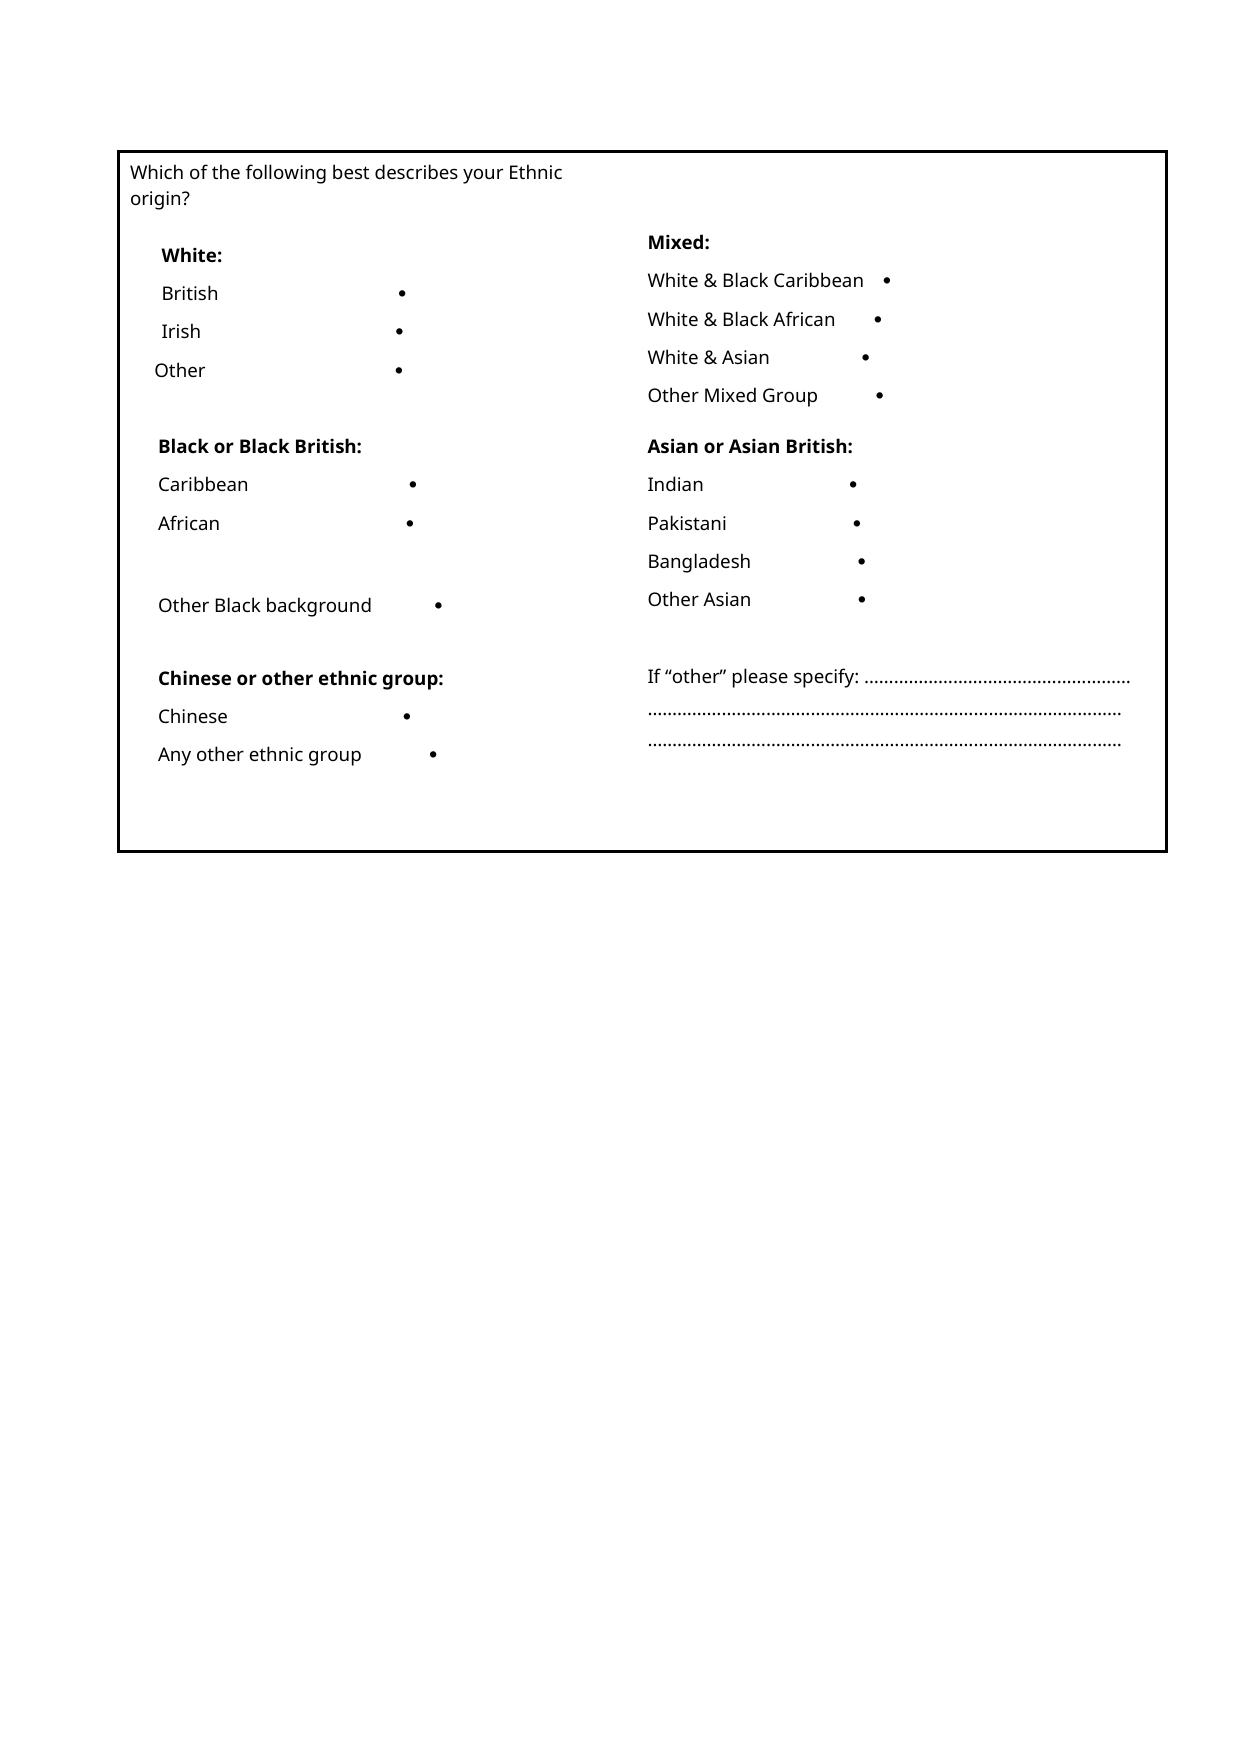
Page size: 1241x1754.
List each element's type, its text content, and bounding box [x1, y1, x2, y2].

table_cell Which of the following best describes your Ethnic origin? White: British Irish Other Black or Black British: Caribbean African Other Black background Chinese or other ethnic group: Chinese Any other ethnic group [120, 153, 636, 850]
table_cell Mixed: White & Black Caribbean White & Black African White & Asian Other Mixed Group Asian or Asian British: Indian Pakistani Bangladesh Other Asian If “other” please specify: ……………………………………………… …………………………………………………………………………………… …………………………………………………………………………………… [636, 153, 1165, 850]
